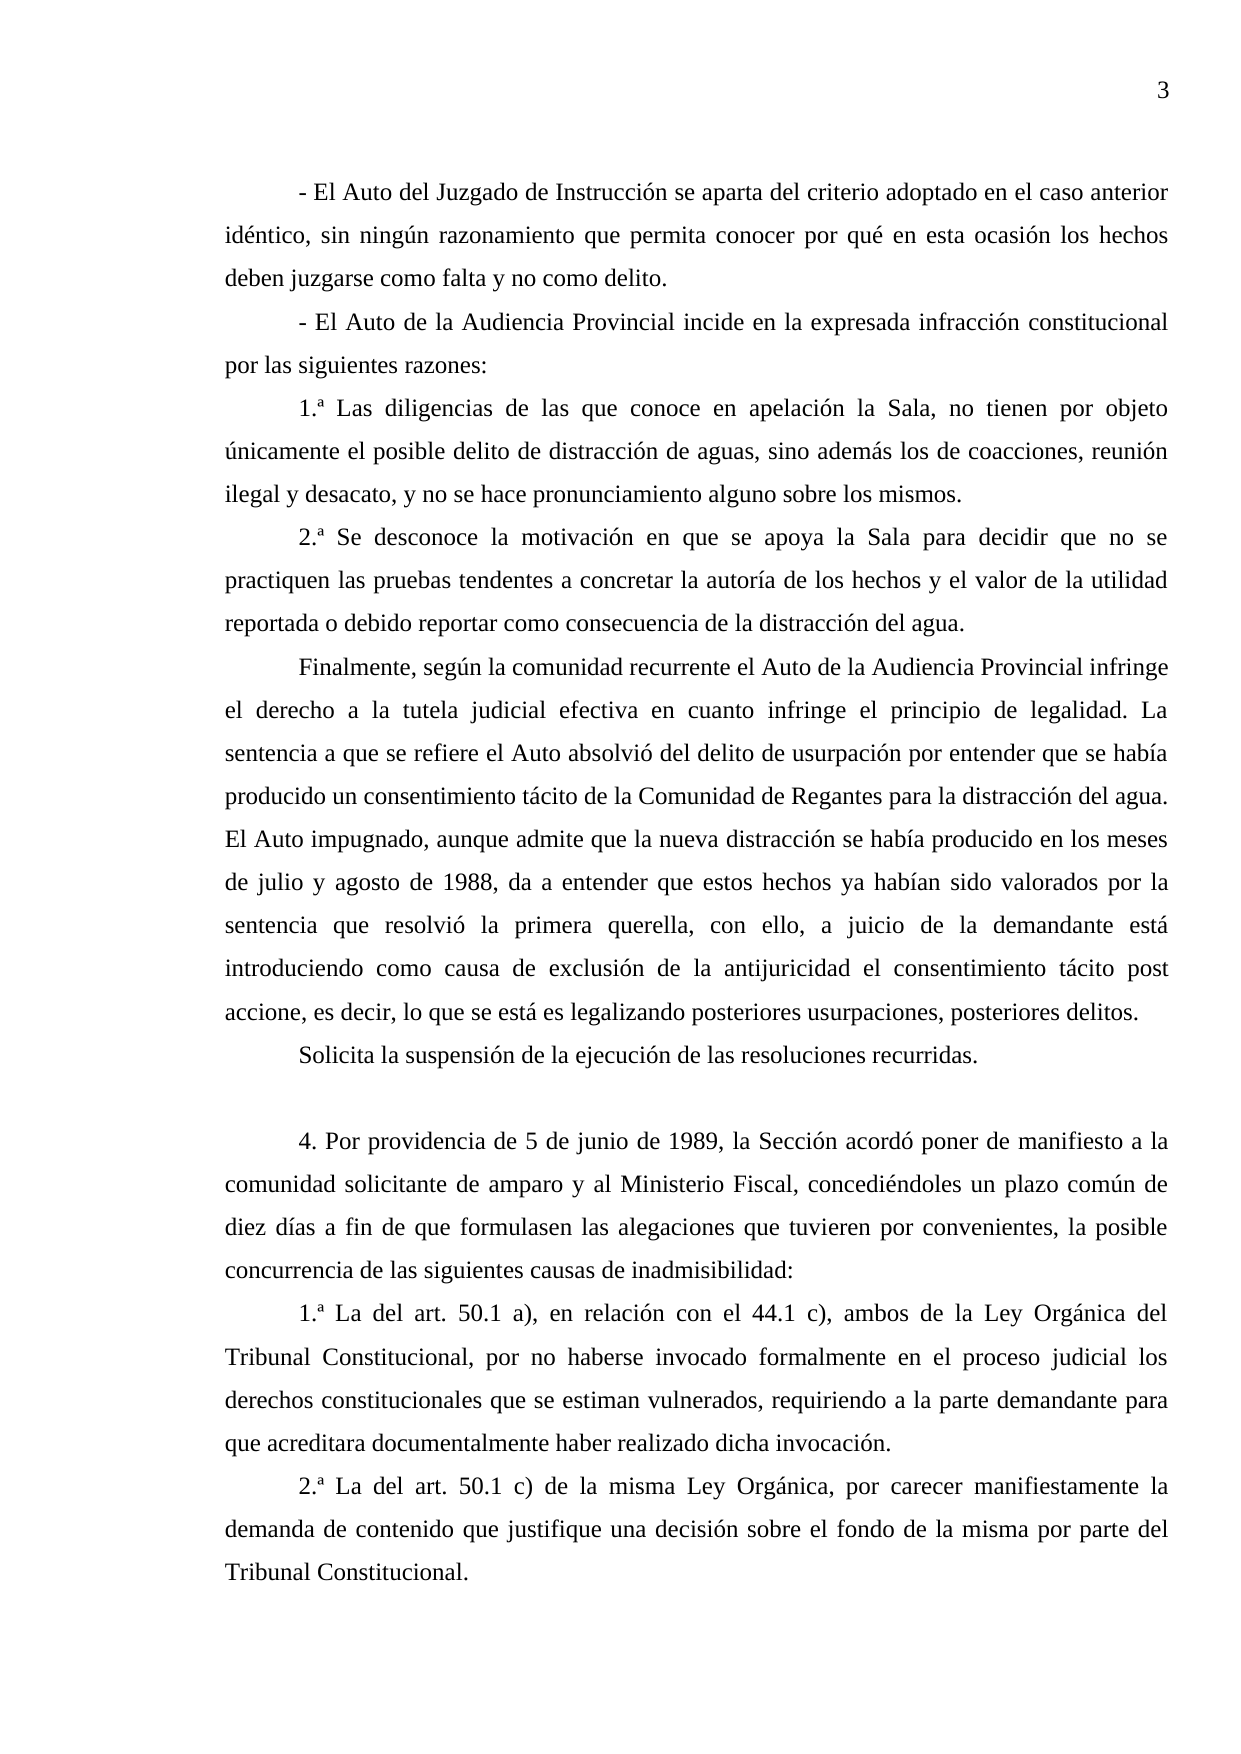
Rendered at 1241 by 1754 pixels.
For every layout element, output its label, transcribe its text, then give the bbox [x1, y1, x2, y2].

text 1.ª Las diligencias de las que conoce en apelación la Sala, no tienen por objeto únicamente el posible delito de distracción de aguas, sino además los de coacciones, reunión ilegal y desacato, y no se hace pronunciamiento alguno sobre los mismos. [224, 393, 1169, 508]
text Finalmente, según la comunidad recurrente el Auto de la Audiencia Provincial infringe el derecho a la tutela judicial efectiva en cuanto infringe el principio de legalidad. La sentencia a que se refiere el Auto absolvió del delito de usurpación por entender que se había producido un consentimiento tácito de la Comunidad de Regantes para la distracción del agua. El Auto impugnado, aunque admite que la nueva distracción se había producido en los meses de julio y agosto de 1988, da a entender que estos hechos ya habían sido valorados por la sentencia que resolvió la primera querella, con ello, a juicio de la demandante está introduciendo como causa de exclusión de la antijuricidad el consentimiento tácito post accione, es decir, lo que se está es legalizando posteriores usurpaciones, posteriores delitos. [224, 652, 1169, 1025]
text - El Auto de la Audiencia Provincial incide en la expresada infracción constitucional por las siguientes razones: [224, 307, 1169, 378]
text 4. Por providencia de 5 de junio de 1989, la Sección acordó poner de manifiesto a la comunidad solicitante de amparo y al Ministerio Fiscal, concediéndoles un plazo común de diez días a fin de que formulasen las alegaciones que tuvieren por convenientes, la posible concurrencia de las siguientes causas de inadmisibilidad: [224, 1126, 1169, 1284]
text Solicita la suspensión de la ejecución de las resoluciones recurridas. [224, 1040, 1169, 1068]
text - El Auto del Juzgado de Instrucción se aparta del criterio adoptado en el caso anterior idéntico, sin ningún razonamiento que permita conocer por qué en esta ocasión los hechos deben juzgarse como falta y no como delito. [224, 177, 1169, 292]
text 2.ª La del art. 50.1 c) de la misma Ley Orgánica, por carecer manifiestamente la demanda de contenido que justifique una decisión sobre el fondo de la misma por parte del Tribunal Constitucional. [224, 1471, 1169, 1586]
text 1.ª La del art. 50.1 a), en relación con el 44.1 c), ambos de la Ley Orgánica del Tribunal Constitucional, por no haberse invocado formalmente en el proceso judicial los derechos constitucionales que se estiman vulnerados, requiriendo a la parte demandante para que acreditara documentalmente haber realizado dicha invocación. [224, 1298, 1169, 1457]
text 2.ª Se desconoce la motivación en que se apoya la Sala para decidir que no se practiquen las pruebas tendentes a concretar la autoría de los hechos y el valor de la utilidad reportada o debido reportar como consecuencia de la distracción del agua. [224, 522, 1169, 637]
